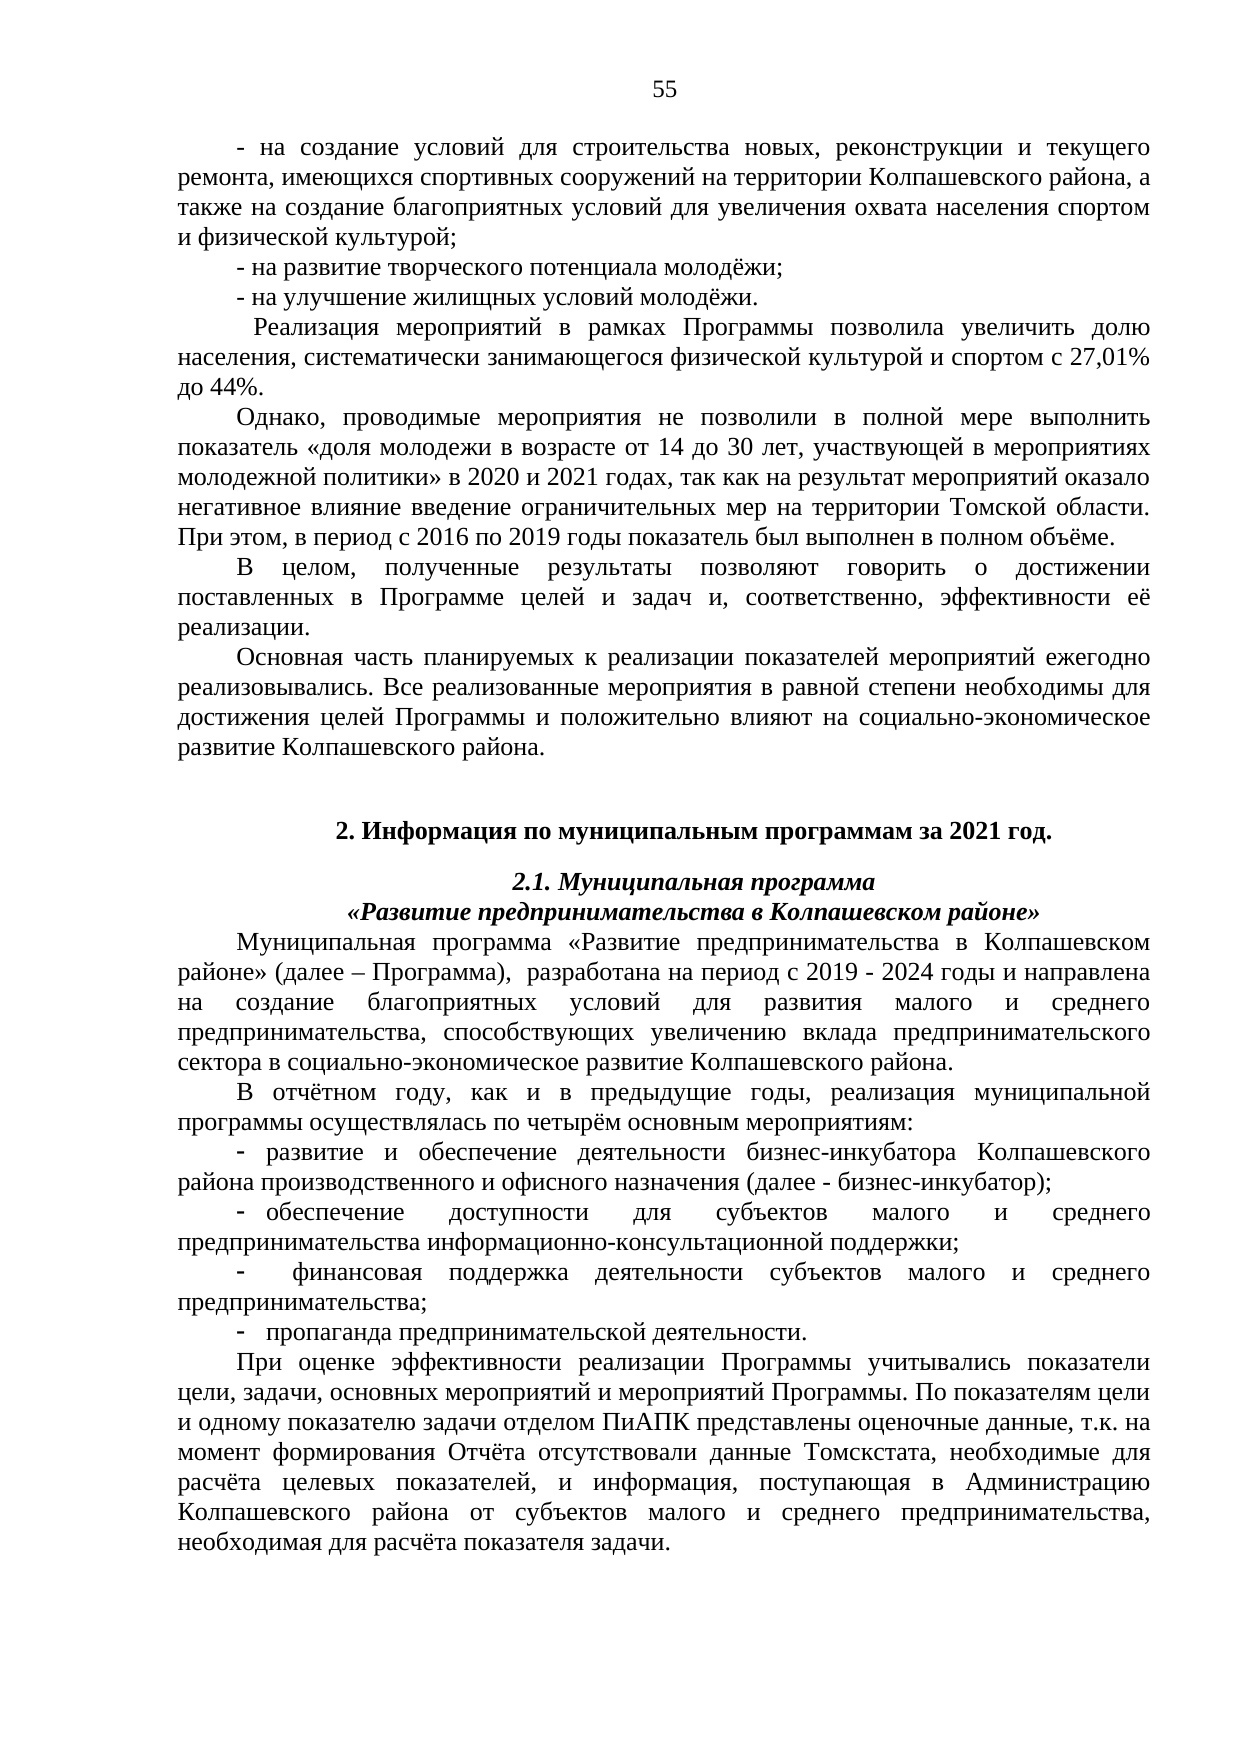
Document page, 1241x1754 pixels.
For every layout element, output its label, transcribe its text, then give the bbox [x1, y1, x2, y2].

text - на создание условий для строительства новых, реконструкции и текущего ремонта, имеющихся спортивных сооружений на территории Колпашевского района, а также на создание благоприятных условий для увеличения охвата населения спортом и физической культурой; [177, 131, 1152, 251]
text Однако, проводимые мероприятия не позволили в полной мере выполнить показатель «доля молодежи в возрасте от 14 до 30 лет, участвующей в мероприятиях молодежной политики» в 2020 и 2021 годах, так как на результат мероприятий оказало негативное влияние введение ограничительных мер на территории Томской области. При этом, в период с 2016 по 2019 годы показатель был выполнен в полном объёме. [177, 401, 1152, 551]
text 2. Информация по муниципальным программам за 2021 год. [177, 815, 1152, 845]
text В целом, полученные результаты позволяют говорить о достижении поставленных в Программе целей и задач и, соответственно, эффективности её реализации. [177, 551, 1152, 641]
text - на развитие творческого потенциала молодёжи; [177, 251, 1152, 281]
text Муниципальная программа «Развитие предпринимательства в Колпашевском районе» (далее – Программа), разработана на период с 2019 - 2024 годы и направлена на создание благоприятных условий для развития малого и среднего предпринимательства, способствующих увеличению вклада предпринимательского сектора в социально-экономическое развитие Колпашевского района. [177, 926, 1152, 1076]
text В отчётном году, как и в предыдущие годы, реализация муниципальной программы осуществлялась по четырём основным мероприятиям: [177, 1076, 1152, 1136]
text - на улучшение жилищных условий молодёжи. [177, 281, 1152, 311]
text 2.1. Муниципальная программа [177, 866, 1152, 896]
text Основная часть планируемых к реализации показателей мероприятий ежегодно реализовывались. Все реализованные мероприятия в равной степени необходимы для достижения целей Программы и положительно влияют на социально-экономическое развитие Колпашевского района. [177, 641, 1152, 761]
list обеспечение доступности для субъектов малого и среднего предпринимательства информационно-консультационной поддержки; [177, 1196, 1152, 1256]
text Реализация мероприятий в рамках Программы позволила увеличить долю населения, систематически занимающегося физической культурой и спортом с 27,01% до 44%. [177, 311, 1152, 401]
text При оценке эффективности реализации Программы учитывались показатели цели, задачи, основных мероприятий и мероприятий Программы. По показателям цели и одному показателю задачи отделом ПиАПК представлены оценочные данные, т.к. на момент формирования Отчёта отсутствовали данные Томскстата, необходимые для расчёта целевых показателей, и информация, поступающая в Администрацию Колпашевского района от субъектов малого и среднего предпринимательства, необходимая для расчёта показателя задачи. [177, 1346, 1152, 1556]
list финансовая поддержка деятельности субъектов малого и среднего предпринимательства; [177, 1256, 1152, 1316]
text «Развитие предпринимательства в Колпашевском районе» [177, 896, 1152, 926]
list развитие и обеспечение деятельности бизнес-инкубатора Колпашевского района производственного и офисного назначения (далее - бизнес-инкубатор); [177, 1136, 1152, 1196]
list пропаганда предпринимательской деятельности. [177, 1316, 1152, 1346]
